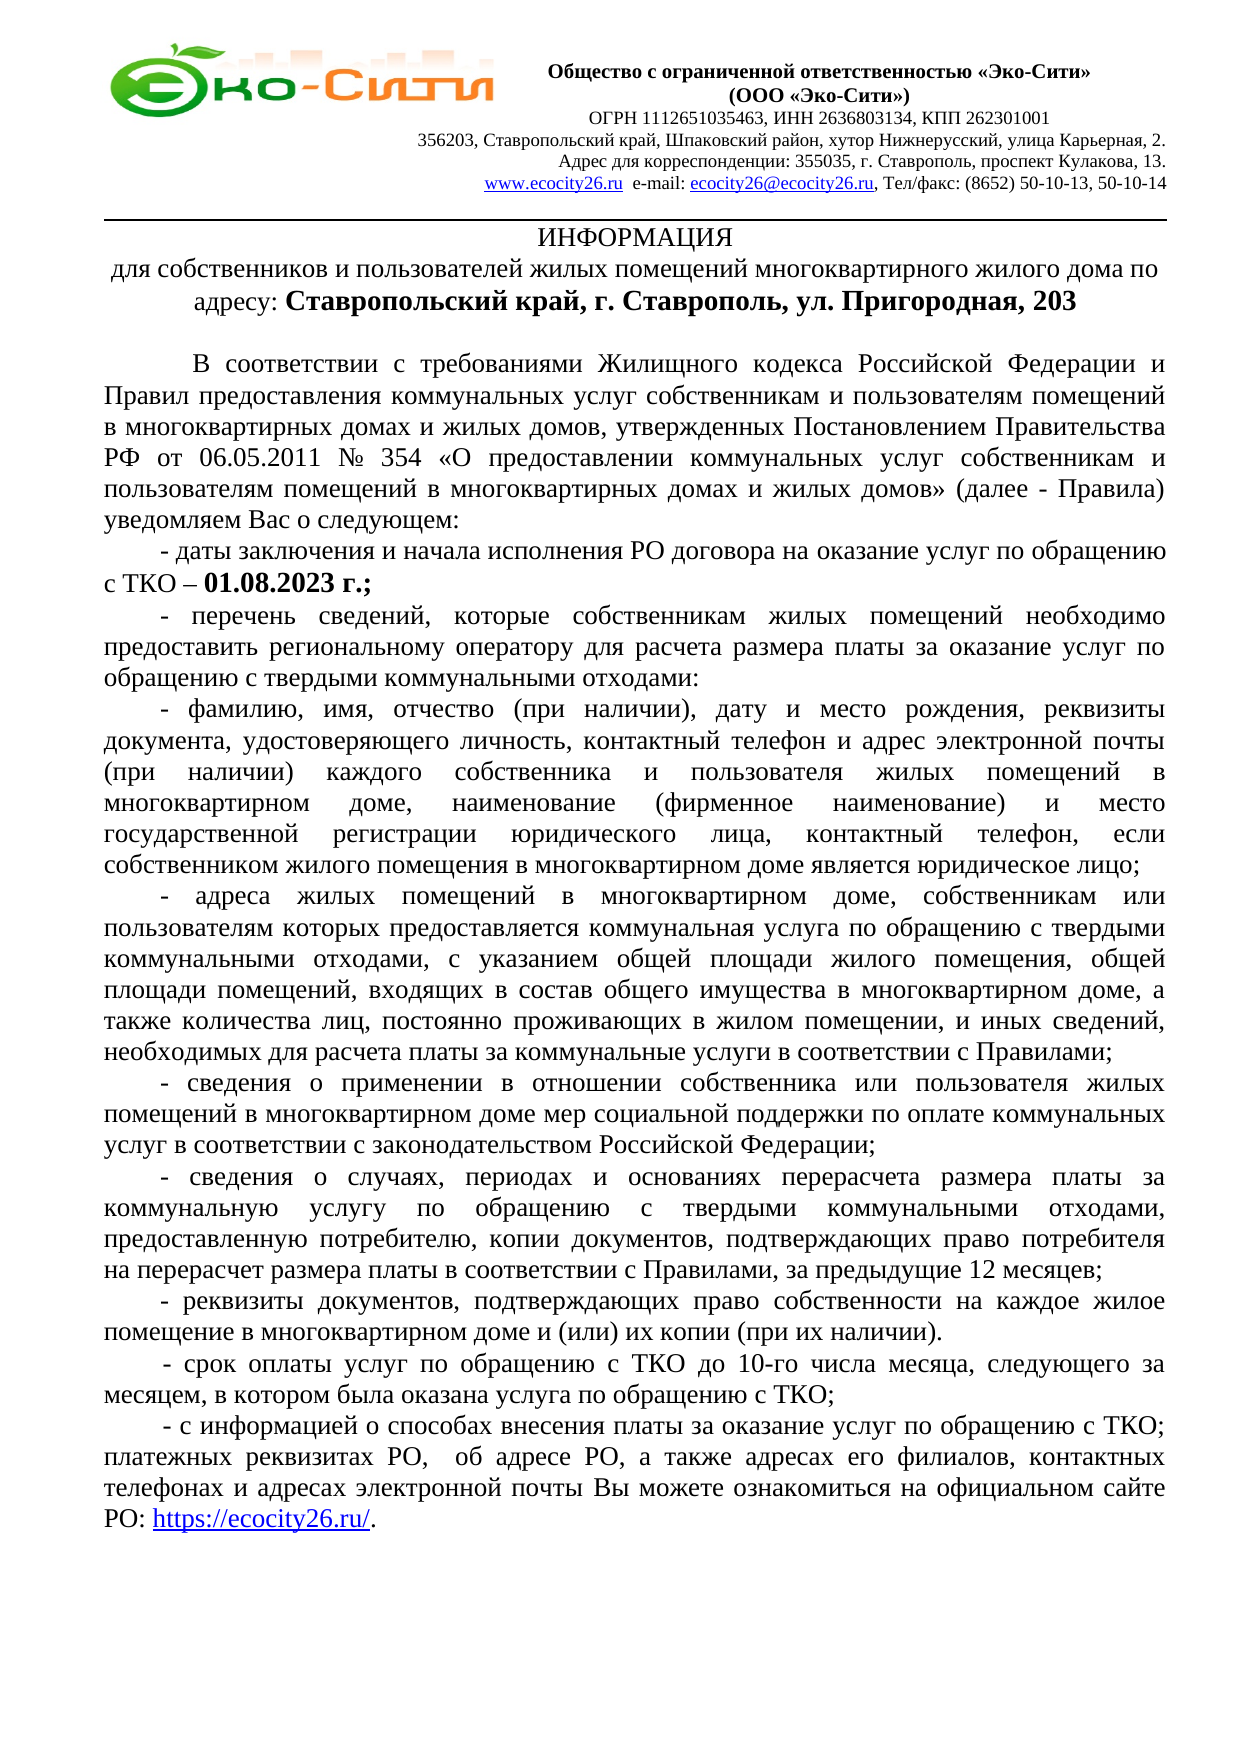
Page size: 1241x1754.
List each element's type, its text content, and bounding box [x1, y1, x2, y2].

text - с информацией о способах внесения платы за оказание услуг по обращению с ТКО; платежных реквизитах РО, об адресе РО, а также адресах его филиалов, контактных телефонах и адресах электронной почты Вы можете ознакомиться на официальном сайте РО: https://ecocity26.ru/. [103, 1409, 1167, 1533]
text www.ecocity26.ru e-mail: ecocity26@ecocity26.ru, Тел/факс: (8652) 50-10-13, 50-10-14 [103, 172, 1167, 193]
text ОГРН 1112651035463, ИНН 2636803134, КПП 262301001 [472, 107, 1167, 129]
text В соответствии с требованиями Жилищного кодекса Российской Федерации и Правил предоставления коммунальных услуг собственникам и пользователям помещений в многоквартирных домах и жилых домов, утвержденных Постановлением Правительства РФ от 06.05.2011 № 354 «О предоставлении коммунальных услуг собственникам и пользователям помещений в многоквартирных домах и жилых домов» (далее - Правила) уведомляем Вас о следующем: [103, 348, 1167, 534]
text - перечень сведений, которые собственникам жилых помещений необходимо предоставить региональному оператору для расчета размера платы за оказание услуг по обращению с твердыми коммунальными отходами: [103, 599, 1167, 693]
text - срок оплаты услуг по обращению с ТКО до 10-го числа месяца, следующего за месяцем, в котором была оказана услуга по обращению с ТКО; [103, 1347, 1167, 1409]
text - даты заключения и начала исполнения РО договора на оказание услуг по обращению с ТКО – 01.08.2023 г.; [103, 534, 1167, 599]
text - сведения о случаях, периодах и основаниях перерасчета размера платы за коммунальную услугу по обращению с твердыми коммунальными отходами, предоставленную потребителю, копии документов, подтверждающих право потребителя на перерасчет размера платы в соответствии с Правилами, за предыдущие 12 месяцев; [103, 1160, 1167, 1284]
text Адрес для корреспонденции: 355035, г. Ставрополь, проспект Кулакова, 13. [103, 150, 1167, 172]
text - фамилию, имя, отчество (при наличии), дату и место рождения, реквизиты документа, удостоверяющего личность, контактный телефон и адрес электронной почты (при наличии) каждого собственника и пользователя жилых помещений в многоквартирном доме, наименование (фирменное наименование) и место государственной регистрации юридического лица, контактный телефон, если собственником жилого помещения в многоквартирном доме является юридическое лицо; [103, 693, 1167, 879]
text для собственников и пользователей жилых помещений многоквартирного жилого дома по адресу: Ставропольский край, г. Ставрополь, ул. Пригородная, 203 [103, 252, 1167, 316]
text Общество с ограниченной ответственностью «Эко-Сити» [472, 59, 1167, 83]
text - адреса жилых помещений в многоквартирном доме, собственникам или пользователям которых предоставляется коммунальная услуга по обращению с твердыми коммунальными отходами, с указанием общей площади жилого помещения, общей площади помещений, входящих в состав общего имущества в многоквартирном доме, а также количества лиц, постоянно проживающих в жилом помещении, и иных сведений, необходимых для расчета платы за коммунальные услуги в соответствии с Правилами; [103, 879, 1167, 1066]
text (ООО «Эко-Сити») [472, 83, 1167, 107]
picture [0, 0, 624, 275]
text 356203, Ставропольский край, Шпаковский район, хутор Нижнерусский, улица Карьерная, 2. [103, 129, 1167, 150]
text ИНФОРМАЦИЯ [103, 221, 1167, 252]
text - реквизиты документов, подтверждающих право собственности на каждое жилое помещение в многоквартирном доме и (или) их копии (при их наличии). [103, 1284, 1167, 1347]
text - сведения о применении в отношении собственника или пользователя жилых помещений в многоквартирном доме мер социальной поддержки по оплате коммунальных услуг в соответствии с законодательством Российской Федерации; [103, 1066, 1167, 1160]
